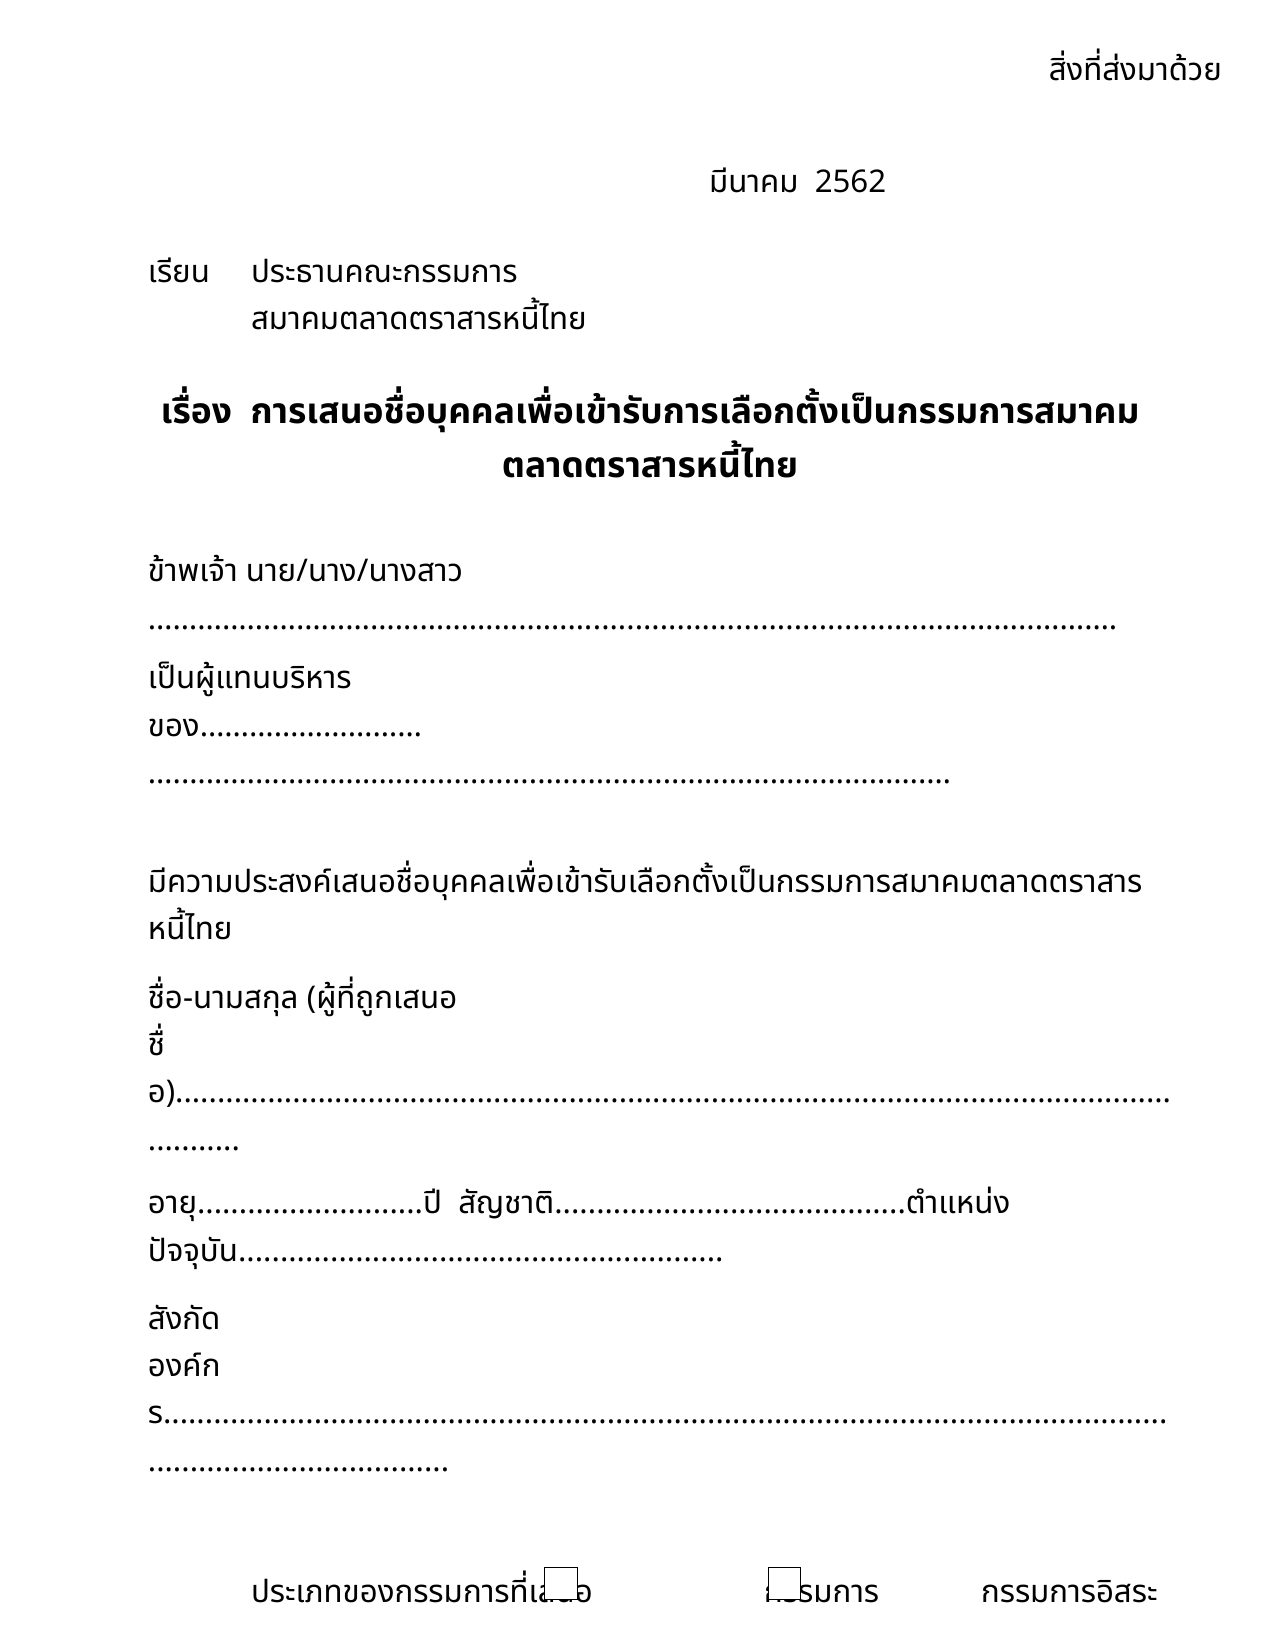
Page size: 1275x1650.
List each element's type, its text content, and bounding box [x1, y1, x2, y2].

text เรื่อง การเสนอชื่อบุคคลเพื่อเข้ารับการเลือกตั้งเป็นกรรมการสมาคมตลาดตราสารหนี้ไทย [148, 386, 1152, 493]
text เป็นผู้แทนบริหารของ………………………….………………………................................………………………….… [148, 656, 1171, 798]
text ชื่อ-นามสกุล (ผู้ที่ถูกเสนอชื่อ).................................................................................................................................. [148, 975, 1171, 1159]
text อายุ...........................ปี สัญชาติ..........................................ตำแหน่งปัจจุบัน.......................................................... [148, 1180, 1171, 1275]
text มีนาคม 2562 [148, 159, 1152, 207]
text สมาคมตลาดตราสารหนี้ไทย [148, 296, 1152, 343]
text ข้าพเจ้า นาย/นาง/นางสาว ……………………………………………….......................................…………..………. [148, 548, 1171, 643]
text มีความประสงค์เสนอชื่อบุคคลเพื่อเข้ารับเลือกตั้งเป็นกรรมการสมาคมตลาดตราสารหนี้ไทย [148, 859, 1171, 954]
text ประเภทของกรรมการที่เสนอ กรรมการ กรรมการอิสระ [148, 1569, 1171, 1616]
text สังกัดองค์กร............................................................................................................................................................ [148, 1296, 1171, 1481]
text เรียน ประธานคณะกรรมการ [148, 249, 1152, 296]
